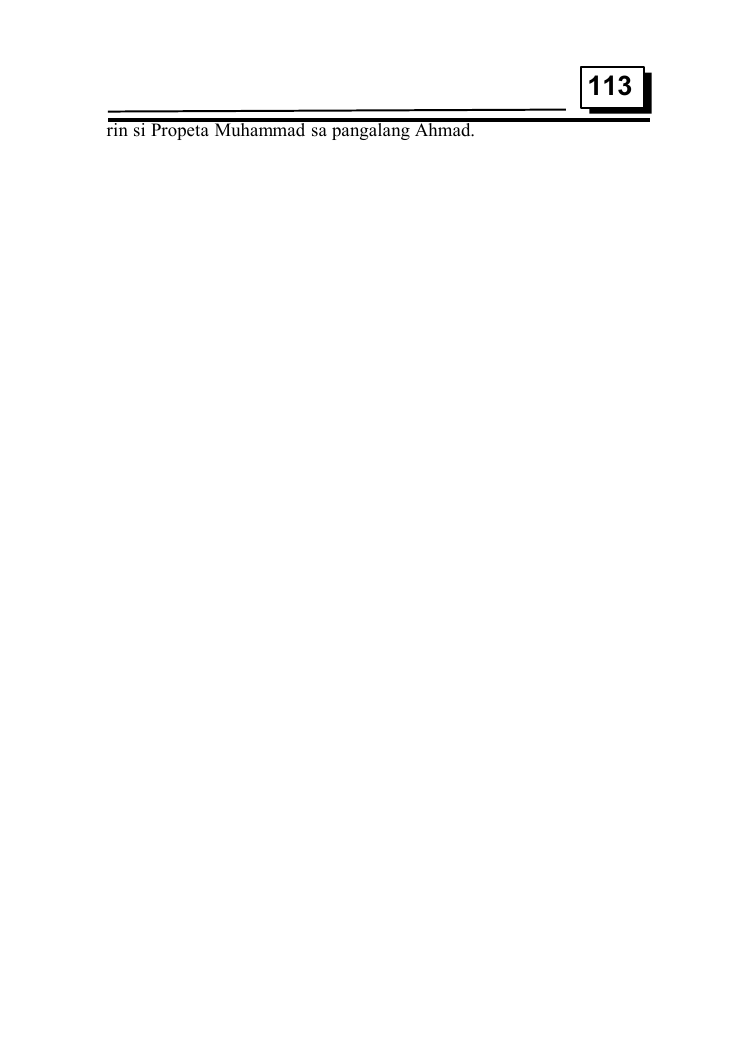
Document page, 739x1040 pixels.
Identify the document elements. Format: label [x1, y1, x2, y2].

list [106, 119, 656, 140]
